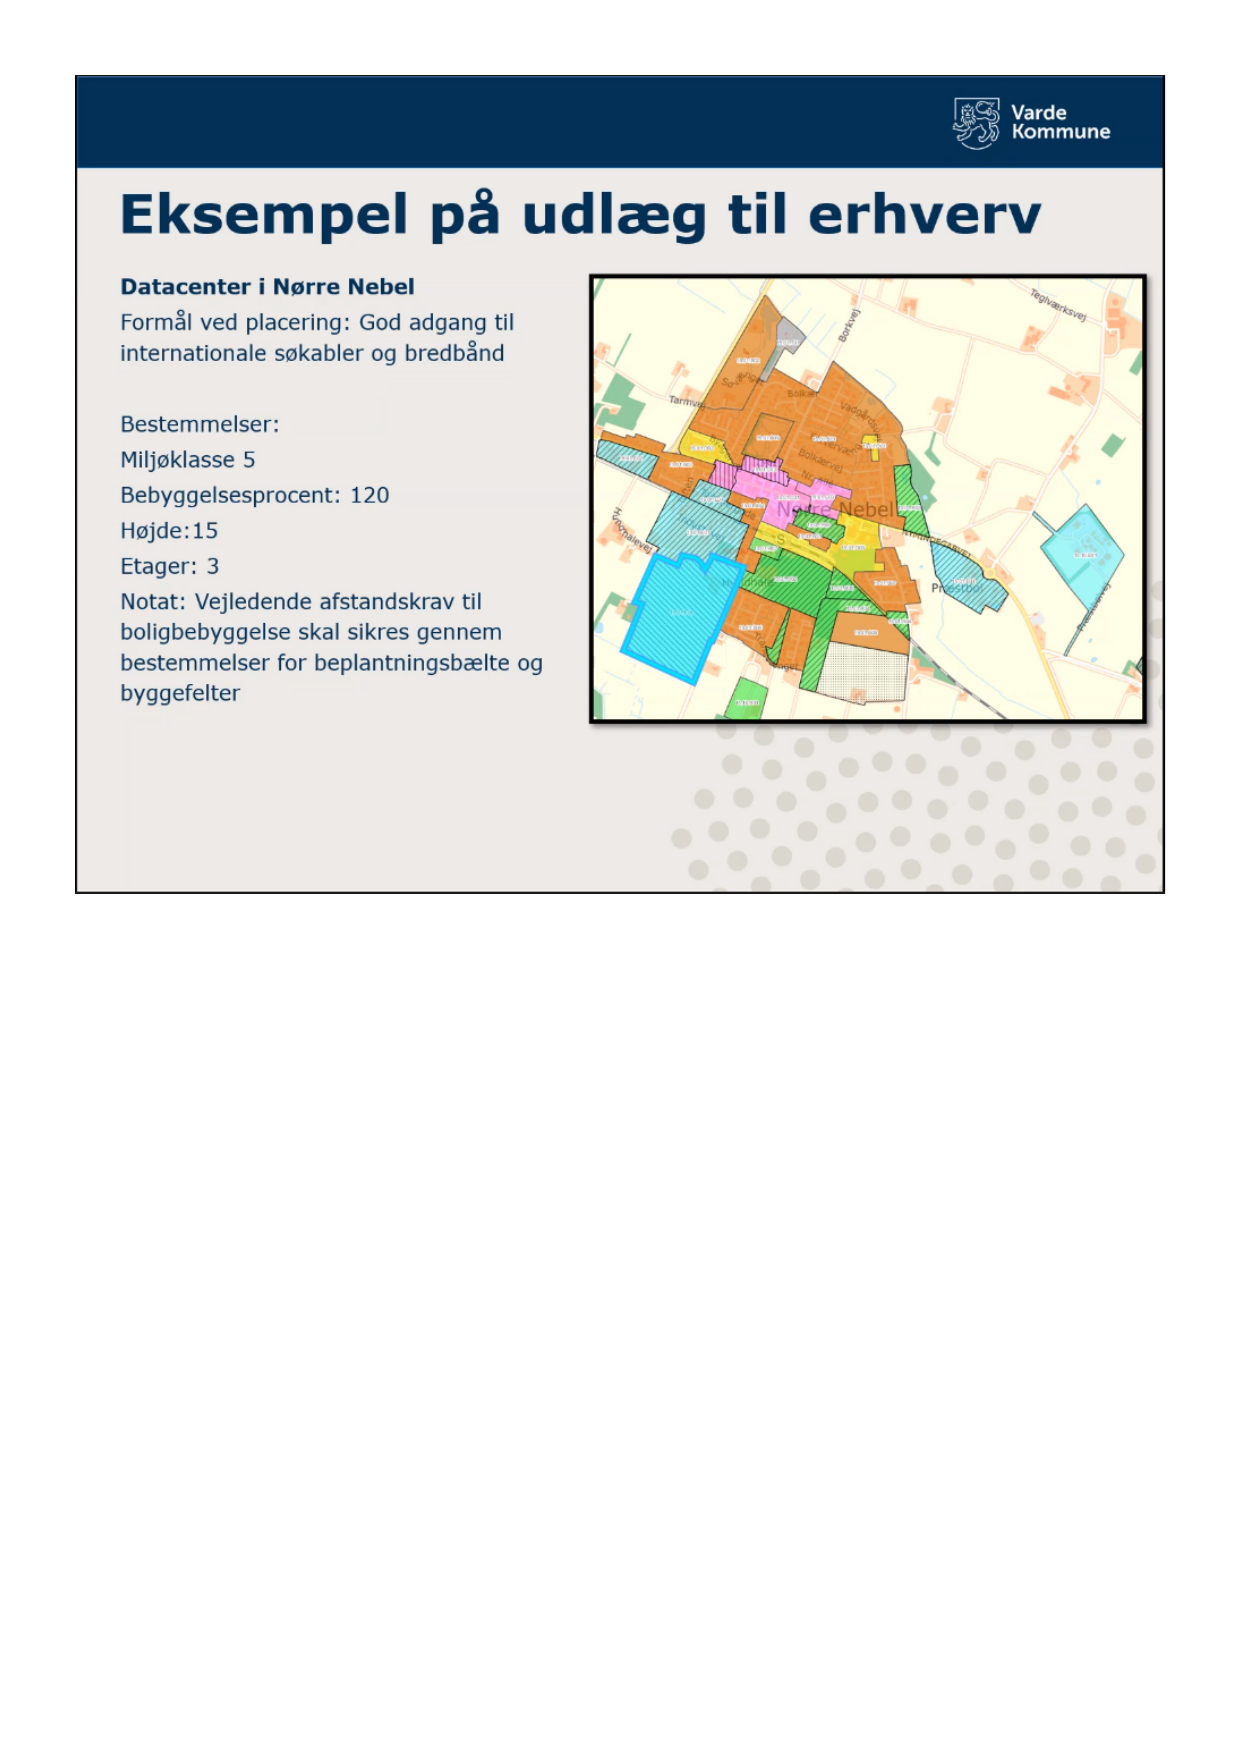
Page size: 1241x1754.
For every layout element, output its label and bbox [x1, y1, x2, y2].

picture [75, 75, 1166, 894]
